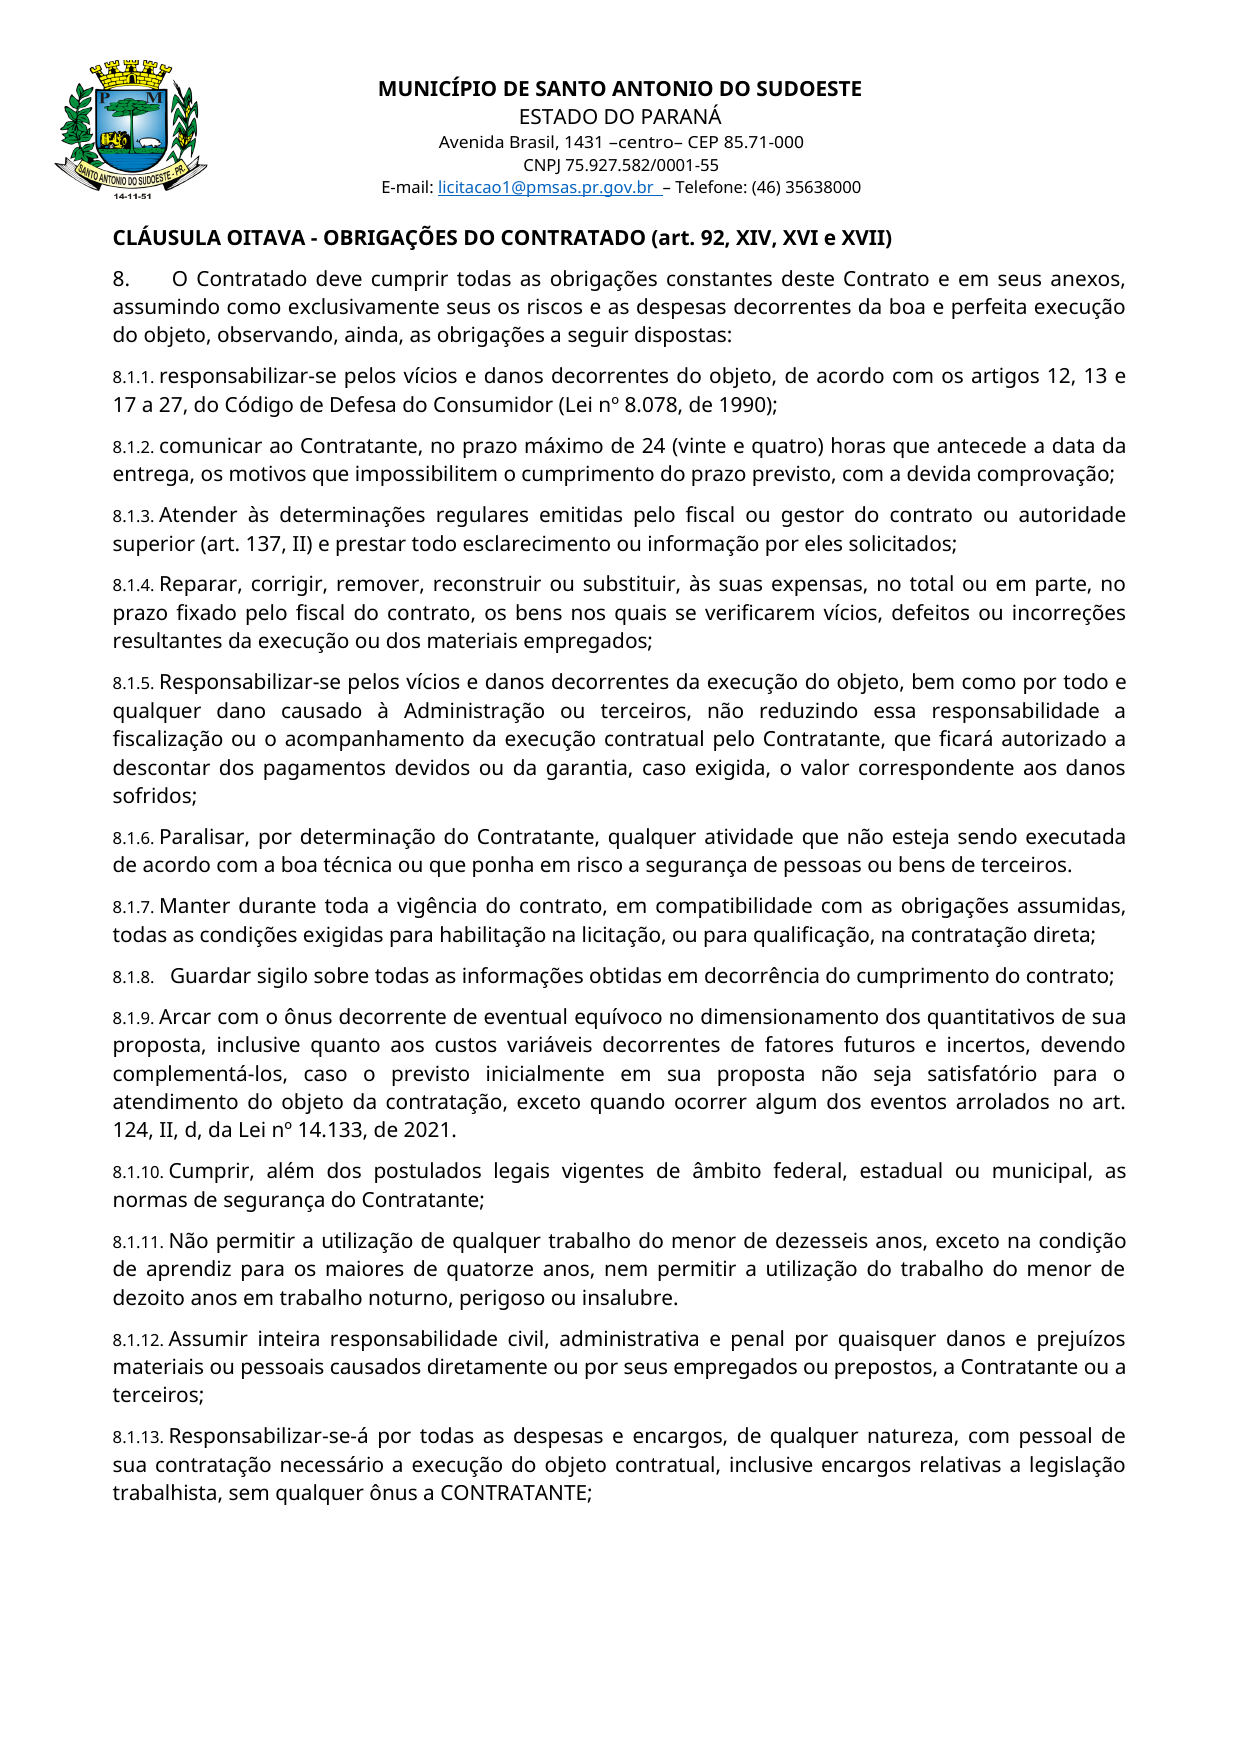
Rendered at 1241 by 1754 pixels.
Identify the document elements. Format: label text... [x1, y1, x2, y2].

list Não permitir a utilização de qualquer trabalho do menor de dezesseis anos, exceto na condição de aprendiz para os maiores de quatorze anos, nem permitir a utilização do trabalho do menor de dezoito anos em trabalho noturno, perigoso ou insalubre. [112, 1226, 1128, 1311]
list Arcar com o ônus decorrente de eventual equívoco no dimensionamento dos quantitativos de sua proposta, inclusive quanto aos custos variáveis decorrentes de fatores futuros e incertos, devendo complementá-los, caso o previsto inicialmente em sua proposta não seja satisfatório para o atendimento do objeto da contratação, exceto quando ocorrer algum dos eventos arrolados no art. 124, II, d, da Lei nº 14.133, de 2021. [112, 1002, 1128, 1144]
picture [54, 60, 208, 199]
text CLÁUSULA OITAVA - OBRIGAÇÕES DO CONTRATADO (art. 92, XIV, XVI e XVII) [112, 223, 1128, 251]
list Assumir inteira responsabilidade civil, administrativa e penal por quaisquer danos e prejuízos materiais ou pessoais causados diretamente ou por seus empregados ou prepostos, a Contratante ou a terceiros; [112, 1324, 1128, 1409]
list responsabilizar-se pelos vícios e danos decorrentes do objeto, de acordo com os artigos 12, 13 e 17 a 27, do Código de Defesa do Consumidor (Lei nº 8.078, de 1990); [112, 361, 1128, 418]
list Paralisar, por determinação do Contratante, qualquer atividade que não esteja sendo executada de acordo com a boa técnica ou que ponha em risco a segurança de pessoas ou bens de terceiros. [112, 822, 1128, 879]
list Responsabilizar-se pelos vícios e danos decorrentes da execução do objeto, bem como por todo e qualquer dano causado à Administração ou terceiros, não reduzindo essa responsabilidade a fiscalização ou o acompanhamento da execução contratual pelo Contratante, que ficará autorizado a descontar dos pagamentos devidos ou da garantia, caso exigida, o valor correspondente aos danos sofridos; [112, 667, 1128, 809]
list comunicar ao Contratante, no prazo máximo de 24 (vinte e quatro) horas que antecede a data da entrega, os motivos que impossibilitem o cumprimento do prazo previsto, com a devida comprovação; [112, 431, 1128, 488]
list Manter durante toda a vigência do contrato, em compatibilidade com as obrigações assumidas, todas as condições exigidas para habilitação na licitação, ou para qualificação, na contratação direta; [112, 891, 1128, 948]
list Atender às determinações regulares emitidas pelo fiscal ou gestor do contrato ou autoridade superior (art. 137, II) e prestar todo esclarecimento ou informação por eles solicitados; [112, 500, 1128, 557]
text O Contratado deve cumprir todas as obrigações constantes deste Contrato e em seus anexos, assumindo como exclusivamente seus os riscos e as despesas decorrentes da boa e perfeita execução do objeto, observando, ainda, as obrigações a seguir dispostas: [112, 264, 1128, 349]
list Guardar sigilo sobre todas as informações obtidas em decorrência do cumprimento do contrato; [112, 961, 1128, 989]
list Cumprir, além dos postulados legais vigentes de âmbito federal, estadual ou municipal, as normas de segurança do Contratante; [112, 1156, 1128, 1213]
list Reparar, corrigir, remover, reconstruir ou substituir, às suas expensas, no total ou em parte, no prazo fixado pelo fiscal do contrato, os bens nos quais se verificarem vícios, defeitos ou incorreções resultantes da execução ou dos materiais empregados; [112, 569, 1128, 655]
list Responsabilizar-se-á por todas as despesas e encargos, de qualquer natureza, com pessoal de sua contratação necessário a execução do objeto contratual, inclusive encargos relativas a legislação trabalhista, sem qualquer ônus a CONTRATANTE; [112, 1421, 1128, 1507]
